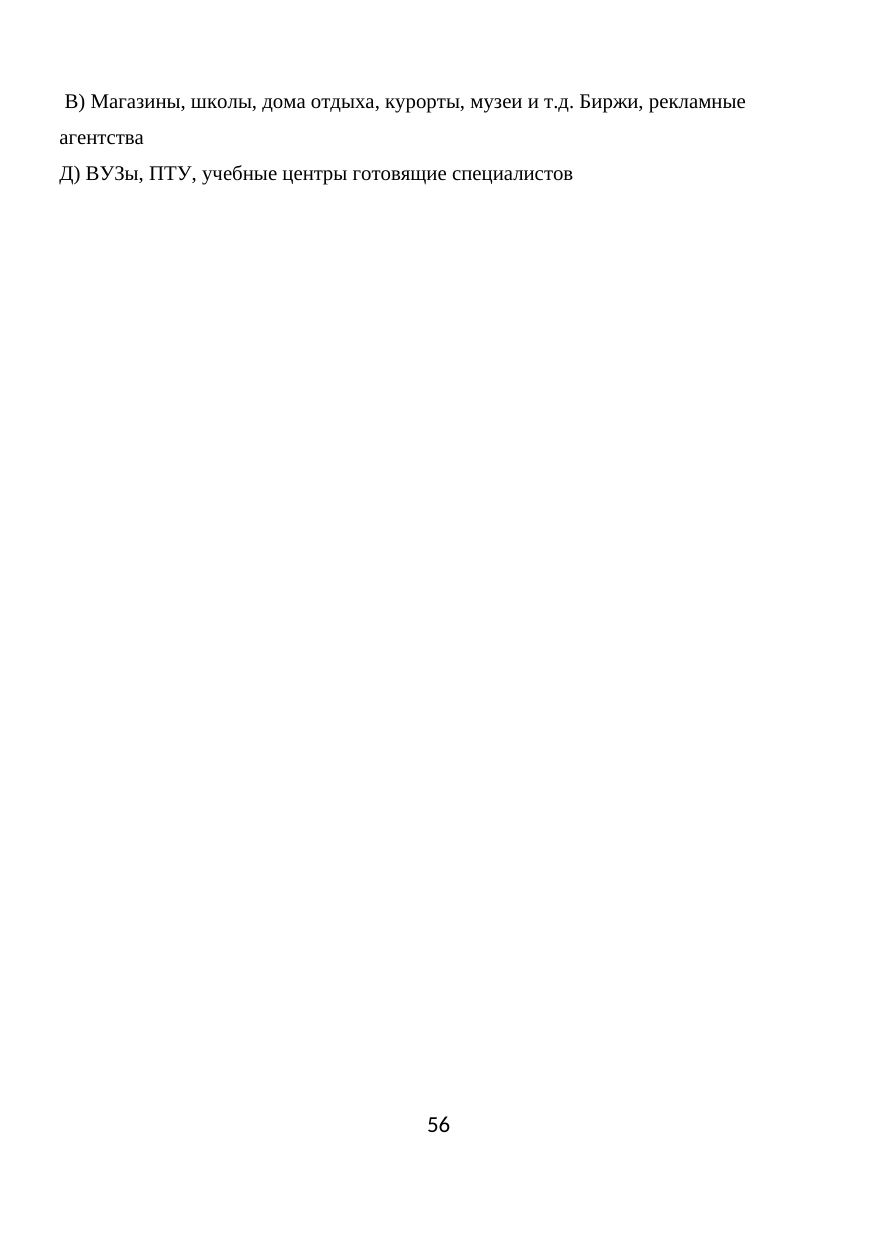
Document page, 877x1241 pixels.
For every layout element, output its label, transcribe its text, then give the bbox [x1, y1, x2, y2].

text Д) ВУЗы, ПТУ, учебные центры готовящие специалистов [59, 161, 818, 185]
text B) Магазины, школы, дома отдыха, курорты, музеи и т.д. Биржи, рекламные агентства [59, 89, 818, 149]
